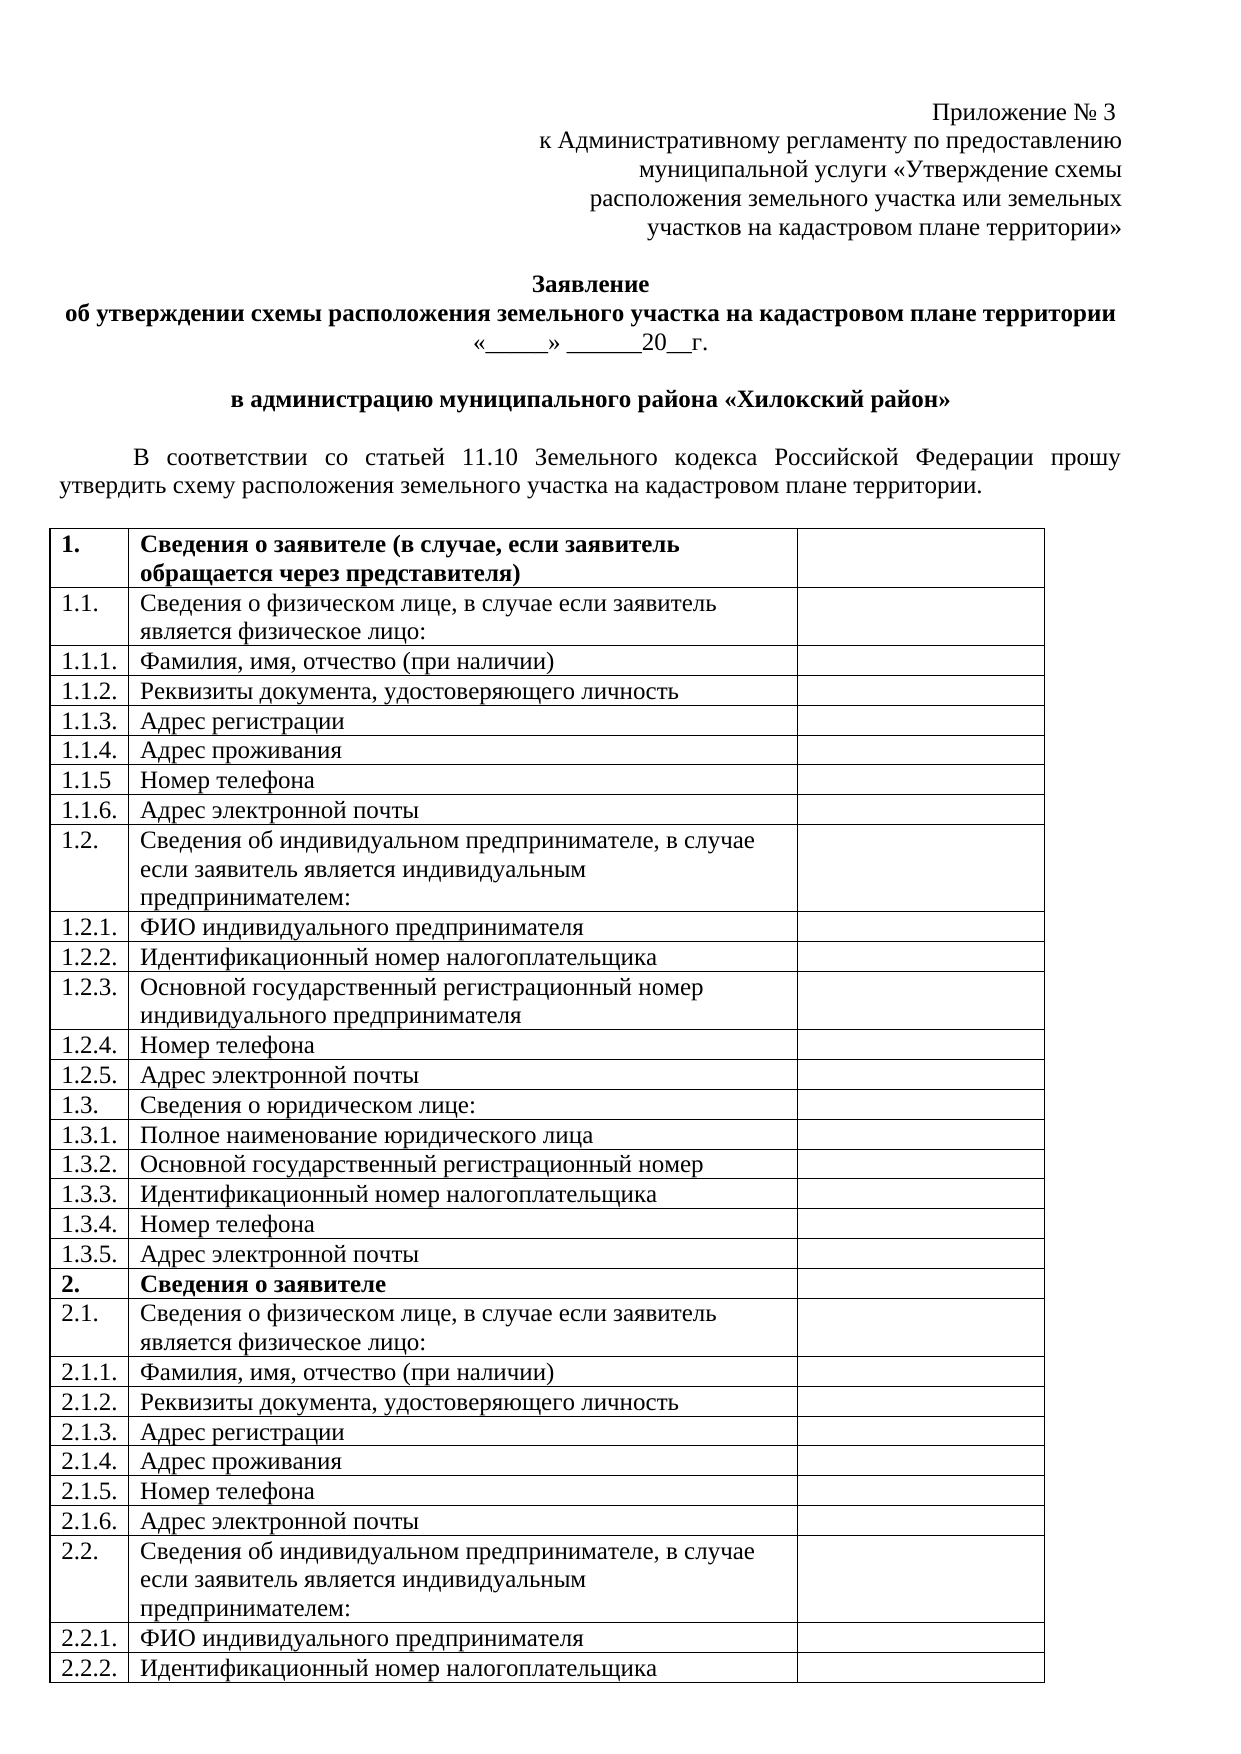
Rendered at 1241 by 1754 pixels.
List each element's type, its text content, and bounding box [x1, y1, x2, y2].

table_cell 1.3.5. [51, 1239, 128, 1268]
table_cell Номер телефона [129, 1476, 797, 1505]
table_cell [798, 825, 1044, 911]
table_cell [798, 676, 1044, 705]
table_cell Сведения об индивидуальном предпринимателе, в случае если заявитель является индивидуальным предпринимателем: [129, 1536, 797, 1622]
table_cell Адрес электронной почты [129, 1506, 797, 1535]
table_cell Адрес проживания [129, 1446, 797, 1475]
table_cell [798, 972, 1044, 1029]
table_cell Сведения о заявителе [129, 1269, 797, 1297]
table_cell 1.1.1. [51, 646, 128, 675]
table_cell [798, 1030, 1044, 1059]
table_cell [798, 765, 1044, 794]
table_cell 1.3. [51, 1090, 128, 1119]
table_cell Номер телефона [129, 1209, 797, 1238]
table_cell Сведения о юридическом лице: [129, 1090, 797, 1119]
text В соответствии со статьей 11.10 Земельного кодекса Российской Федерации прошу утвердить схему расположения земельного участка на кадастровом плане территории. [59, 442, 1122, 499]
table_cell Основной государственный регистрационный номер индивидуального предпринимателя [129, 972, 797, 1029]
table_cell 1.2.3. [51, 972, 128, 1029]
table_cell [798, 1179, 1044, 1208]
table_cell 2.2.2. [51, 1653, 128, 1682]
table_cell Фамилия, имя, отчество (при наличии) [129, 1357, 797, 1386]
table_cell [798, 588, 1044, 645]
table_cell [798, 1536, 1044, 1622]
table_cell Адрес регистрации [129, 706, 797, 734]
table_cell 2.1.1. [51, 1357, 128, 1386]
table_header Сведения о заявителе (в случае, если заявитель обращается через представителя) [129, 529, 797, 587]
table_cell 1.3.4. [51, 1209, 128, 1238]
table_cell Реквизиты документа, удостоверяющего личность [129, 1387, 797, 1416]
table_cell 1.3.1. [51, 1120, 128, 1148]
table_cell [798, 1269, 1044, 1297]
table_cell [798, 1090, 1044, 1119]
table_cell [798, 1653, 1044, 1682]
table_cell 2.2. [51, 1536, 128, 1622]
table_cell [798, 1357, 1044, 1386]
table_cell Идентификационный номер налогоплательщика [129, 1653, 797, 1682]
table_cell 2.1.4. [51, 1446, 128, 1475]
table_cell 1.1.5 [51, 765, 128, 794]
table_cell [798, 942, 1044, 971]
table_cell 1.1. [51, 588, 128, 645]
table_cell 1.2. [51, 825, 128, 911]
table_cell 2.1. [51, 1299, 128, 1356]
table_cell [798, 1446, 1044, 1475]
table_cell Адрес электронной почты [129, 795, 797, 824]
table_cell [798, 736, 1044, 764]
table_cell [798, 1299, 1044, 1356]
table_cell [798, 1120, 1044, 1148]
table_cell 1.1.3. [51, 706, 128, 734]
text Заявление [59, 269, 1122, 298]
table_cell ФИО индивидуального предпринимателя [129, 1623, 797, 1652]
table_cell Полное наименование юридического лица [129, 1120, 797, 1148]
text в администрацию муниципального района «Хилокский район» [59, 384, 1122, 413]
table_cell 2. [51, 1269, 128, 1297]
table_cell 2.1.5. [51, 1476, 128, 1505]
table_cell 2.1.6. [51, 1506, 128, 1535]
table_cell Адрес регистрации [129, 1417, 797, 1445]
table_cell [798, 1476, 1044, 1505]
table_cell 1.2.2. [51, 942, 128, 971]
table_cell Сведения о физическом лице, в случае если заявитель является физическое лицо: [129, 588, 797, 645]
table_cell 1.1.2. [51, 676, 128, 705]
table_header [798, 529, 1044, 587]
table_cell Номер телефона [129, 1030, 797, 1059]
table_cell Фамилия, имя, отчество (при наличии) [129, 646, 797, 675]
table_cell Адрес проживания [129, 736, 797, 764]
table_cell [798, 1417, 1044, 1445]
table_cell 2.2.1. [51, 1623, 128, 1652]
table_cell Адрес электронной почты [129, 1060, 797, 1089]
text Приложение № 3 к Административному регламенту по предоставлению муниципальной услуги «Утверждение схемы расположения земельного участка или земельных участков на кадастровом плане территории» [532, 97, 1122, 241]
table_cell [798, 912, 1044, 941]
text об утверждении схемы расположения земельного участка на кадастровом плане территории [59, 298, 1122, 327]
table_cell [798, 1060, 1044, 1089]
table_cell Идентификационный номер налогоплательщика [129, 1179, 797, 1208]
table_cell [798, 1506, 1044, 1535]
table_cell 1.2.4. [51, 1030, 128, 1059]
table_cell 1.3.3. [51, 1179, 128, 1208]
table_cell Основной государственный регистрационный номер [129, 1150, 797, 1178]
table_cell 1.2.1. [51, 912, 128, 941]
table_cell 1.3.2. [51, 1150, 128, 1178]
table_header 1. [51, 529, 128, 587]
table_cell 1.2.5. [51, 1060, 128, 1089]
table_cell Идентификационный номер налогоплательщика [129, 942, 797, 971]
table_cell 1.1.6. [51, 795, 128, 824]
table_cell [798, 795, 1044, 824]
table_cell ФИО индивидуального предпринимателя [129, 912, 797, 941]
text «_____» ______20__г. [59, 327, 1122, 356]
table_cell [798, 1623, 1044, 1652]
table_cell Сведения о физическом лице, в случае если заявитель является физическое лицо: [129, 1299, 797, 1356]
table_cell [798, 1209, 1044, 1238]
table_cell Реквизиты документа, удостоверяющего личность [129, 676, 797, 705]
table_cell Сведения об индивидуальном предпринимателе, в случае если заявитель является индивидуальным предпринимателем: [129, 825, 797, 911]
table_cell [798, 1150, 1044, 1178]
table_cell Адрес электронной почты [129, 1239, 797, 1268]
table_cell 2.1.3. [51, 1417, 128, 1445]
table_cell Номер телефона [129, 765, 797, 794]
table_cell [798, 1239, 1044, 1268]
table_cell 2.1.2. [51, 1387, 128, 1416]
table_cell [798, 1387, 1044, 1416]
table_cell [798, 646, 1044, 675]
table_cell 1.1.4. [51, 736, 128, 764]
table_cell [798, 706, 1044, 734]
